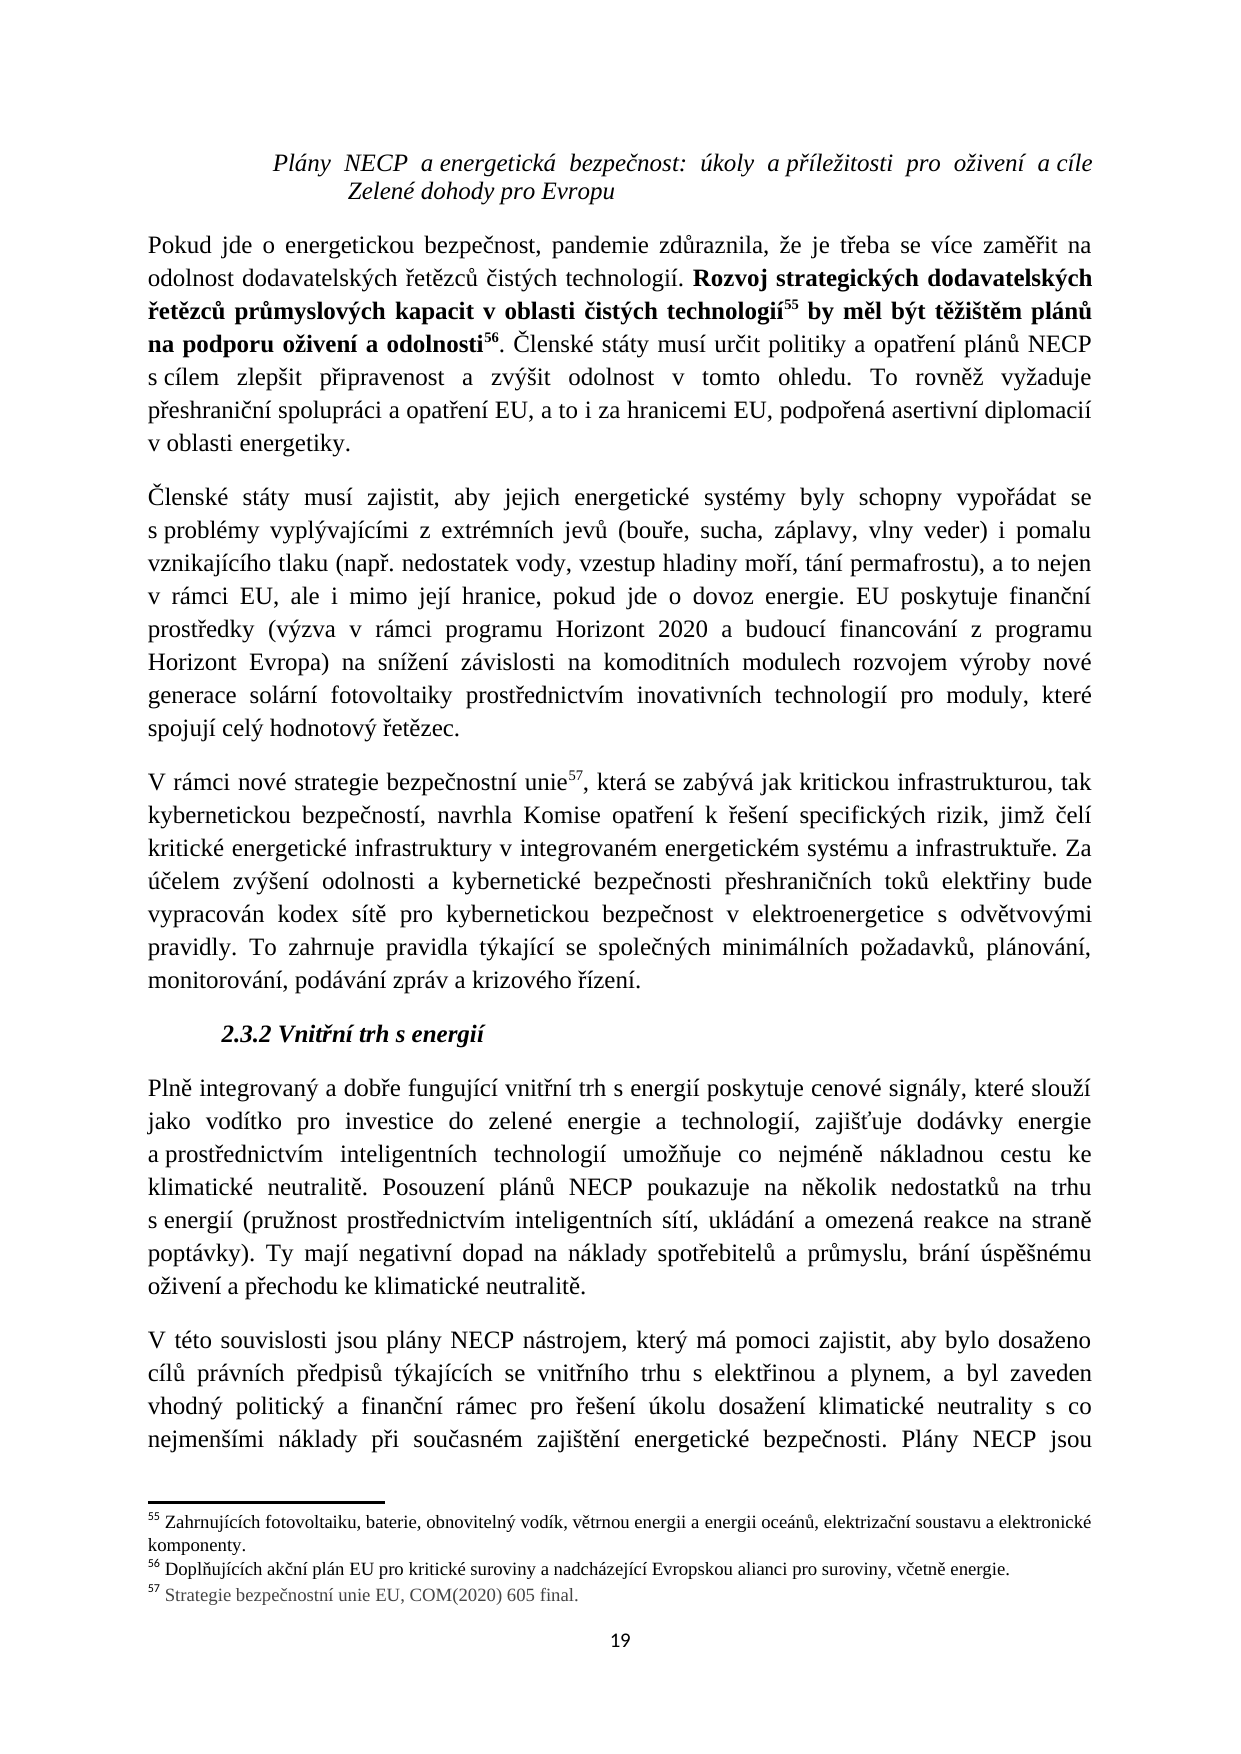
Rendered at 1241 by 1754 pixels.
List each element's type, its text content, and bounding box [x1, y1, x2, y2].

text Plně integrovaný a dobře fungující vnitřní trh s energií poskytuje cenové signály, které slouží jako vodítko pro investice do zelené energie a technologií, zajišťuje dodávky energie a prostřednictvím inteligentních technologií umožňuje co nejméně nákladnou cestu ke klimatické neutralitě. Posouzení plánů NECP poukazuje na několik nedostatků na trhu s energií (pružnost prostřednictvím inteligentních sítí, ukládání a omezená reakce na straně poptávky). Ty mají negativní dopad na náklady spotřebitelů a průmyslu, brání úspěšnému oživení a přechodu ke klimatické neutralitě. [148, 1073, 1093, 1300]
subtitle 2.3.2 Vnitřní trh s energií [221, 1019, 1093, 1048]
subtitle Plány NECP a energetická bezpečnost: úkoly a příležitosti pro oživení a cíle Zelené dohody pro Evropu [273, 148, 1093, 205]
text Pokud jde o energetickou bezpečnost, pandemie zdůraznila, že je třeba se více zaměřit na odolnost dodavatelských řetězců čistých technologií. Rozvoj strategických dodavatelských řetězců průmyslových kapacit v oblasti čistých technologií by měl být těžištěm plánů na podporu oživení a odolnosti. Členské státy musí určit politiky a opatření plánů NECP s cílem zlepšit připravenost a zvýšit odolnost v tomto ohledu. To rovněž vyžaduje přeshraniční spolupráci a opatření EU, a to i za hranicemi EU, podpořená asertivní diplomacií v oblasti energetiky. [148, 230, 1093, 457]
text Členské státy musí zajistit, aby jejich energetické systémy byly schopny vypořádat se s problémy vyplývajícími z extrémních jevů (bouře, sucha, záplavy, vlny veder) i pomalu vznikajícího tlaku (např. nedostatek vody, vzestup hladiny moří, tání permafrostu), a to nejen v rámci EU, ale i mimo její hranice, pokud jde o dovoz energie. EU poskytuje finanční prostředky (výzva v rámci programu Horizont 2020 a budoucí financování z programu Horizont Evropa) na snížení závislosti na komoditních modulech rozvojem výroby nové generace solární fotovoltaiky prostřednictvím inovativních technologií pro moduly, které spojují celý hodnotový řetězec. [148, 482, 1093, 742]
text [148, 1325, 1093, 1453]
text V rámci nové strategie bezpečnostní unie, která se zabývá jak kritickou infrastrukturou, tak kybernetickou bezpečností, navrhla Komise opatření k řešení specifických rizik, jimž čelí kritické energetické infrastruktury v integrovaném energetickém systému a infrastruktuře. Za účelem zvýšení odolnosti a kybernetické bezpečnosti přeshraničních toků elektřiny bude vypracován kodex sítě pro kybernetickou bezpečnost v elektroenergetice s odvětvovými pravidly. To zahrnuje pravidla týkající se společných minimálních požadavků, plánování, monitorování, podávání zpráv a krizového řízení. [148, 767, 1093, 994]
